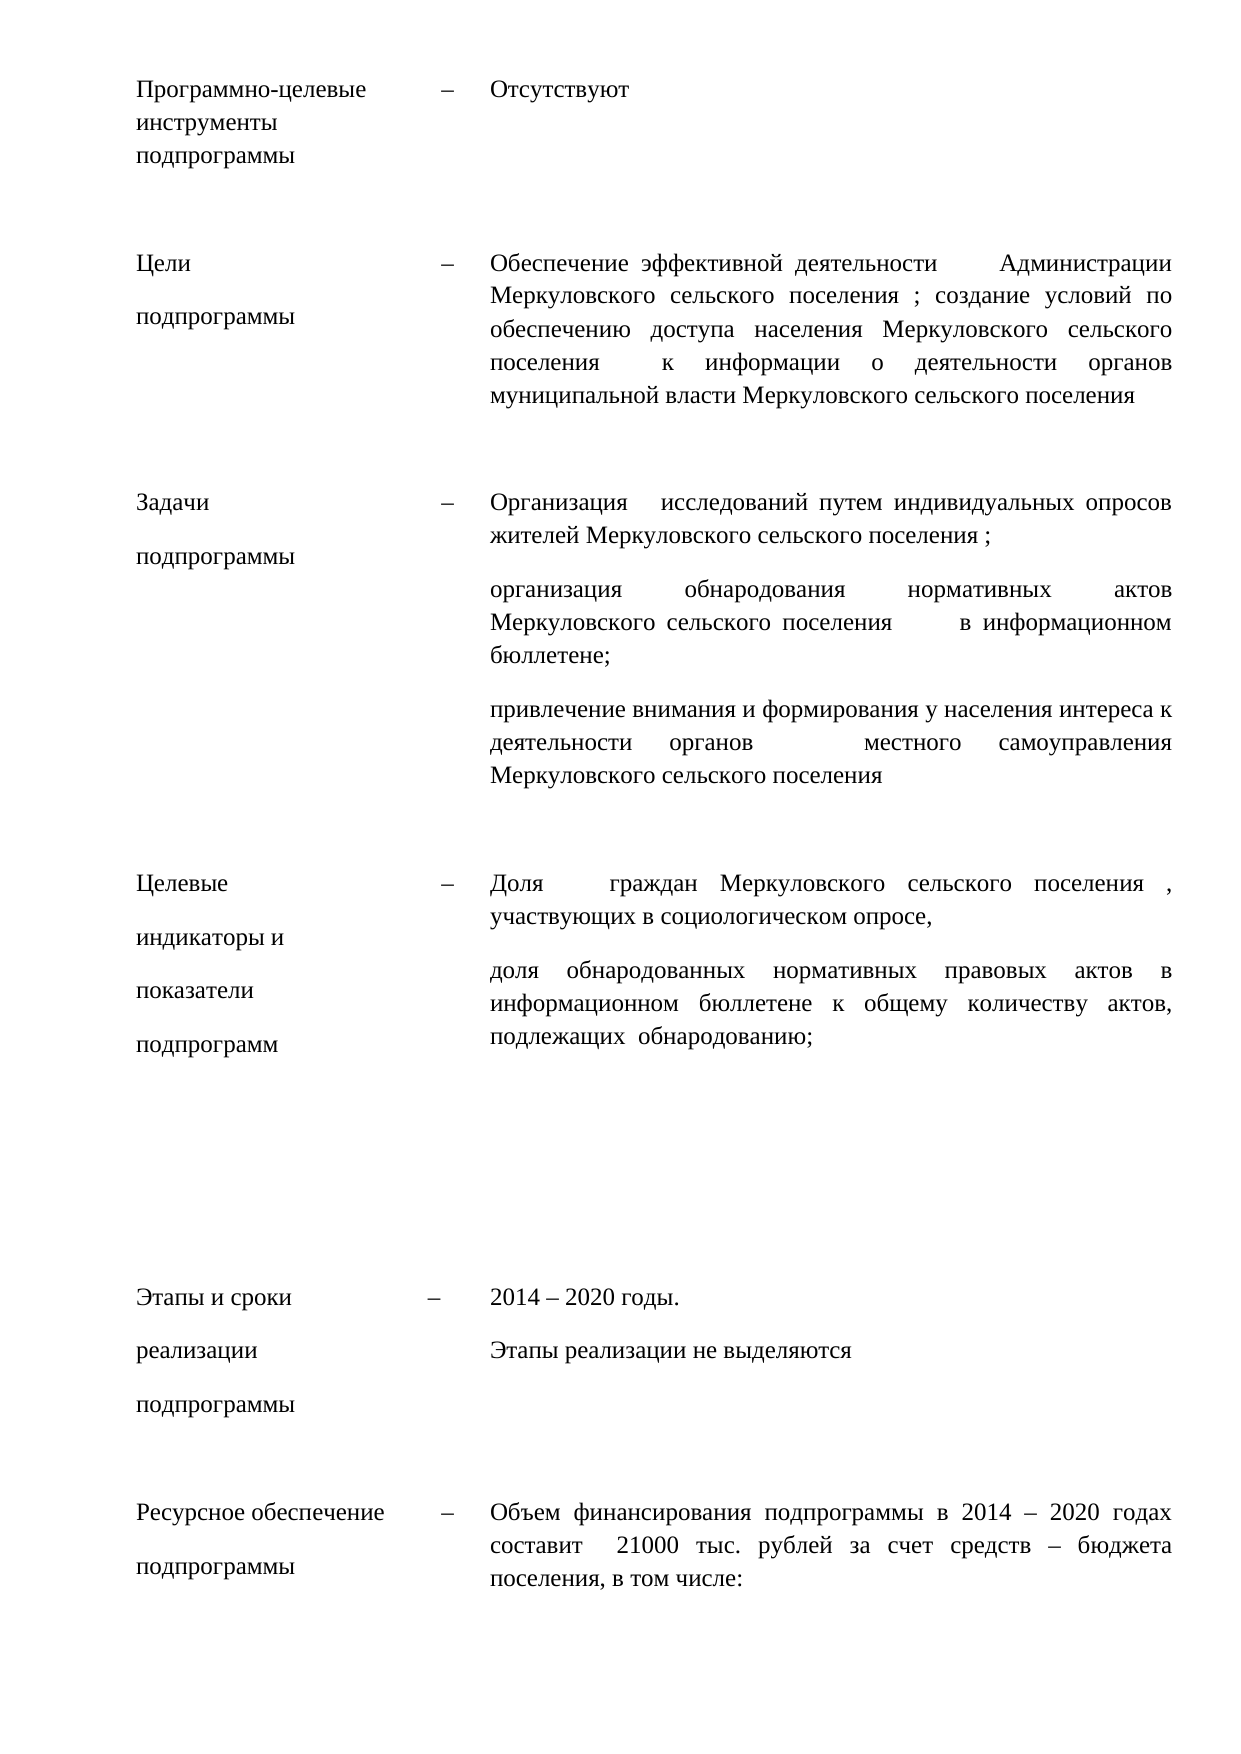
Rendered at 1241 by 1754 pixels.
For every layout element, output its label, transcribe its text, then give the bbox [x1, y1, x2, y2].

table_cell – [416, 488, 478, 868]
table_cell 2014 – 2020 годы. Этапы реализации не выделяются [479, 1282, 1184, 1497]
table_cell Организация исследований путем индивидуальных опросов жителей Меркуловского сельского поселения ; организация обнародования нормативных актов Меркуловского сельского поселения в информационном бюллетене; привлечение внимания и формирования у населения интереса к деятельности органов местного самоуправления Меркуловского сельского поселения [479, 488, 1184, 868]
table_cell Цели подпрограммы [125, 248, 416, 487]
table_cell Программно-целевые инструменты подпрограммы [125, 74, 416, 248]
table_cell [125, 1497, 416, 1616]
table_cell – [416, 1282, 478, 1497]
table_cell Этапы и сроки реализации подпрограммы [125, 1282, 416, 1497]
table_cell Отсутствуют [479, 74, 1184, 248]
table_cell – [416, 868, 478, 1282]
table_cell – [416, 74, 478, 248]
table_cell Доля граждан Меркуловского сельского поселения , участвующих в социологическом опросе, доля обнародованных нормативных правовых актов в информационном бюллетене к общему количеству актов, подлежащих обнародованию; [479, 868, 1184, 1282]
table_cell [479, 1497, 1184, 1616]
table_cell – [416, 248, 478, 487]
table_cell – [416, 1497, 478, 1616]
table_cell Задачи подпрограммы [125, 488, 416, 868]
table_cell Целевые индикаторы и показатели подпрограмм [125, 868, 416, 1282]
table_cell Обеспечение эффективной деятельности Администрации Меркуловского сельского поселения ; создание условий по обеспечению доступа населения Меркуловского сельского поселения к информации о деятельности органов муниципальной власти Меркуловского сельского поселения [479, 248, 1184, 487]
